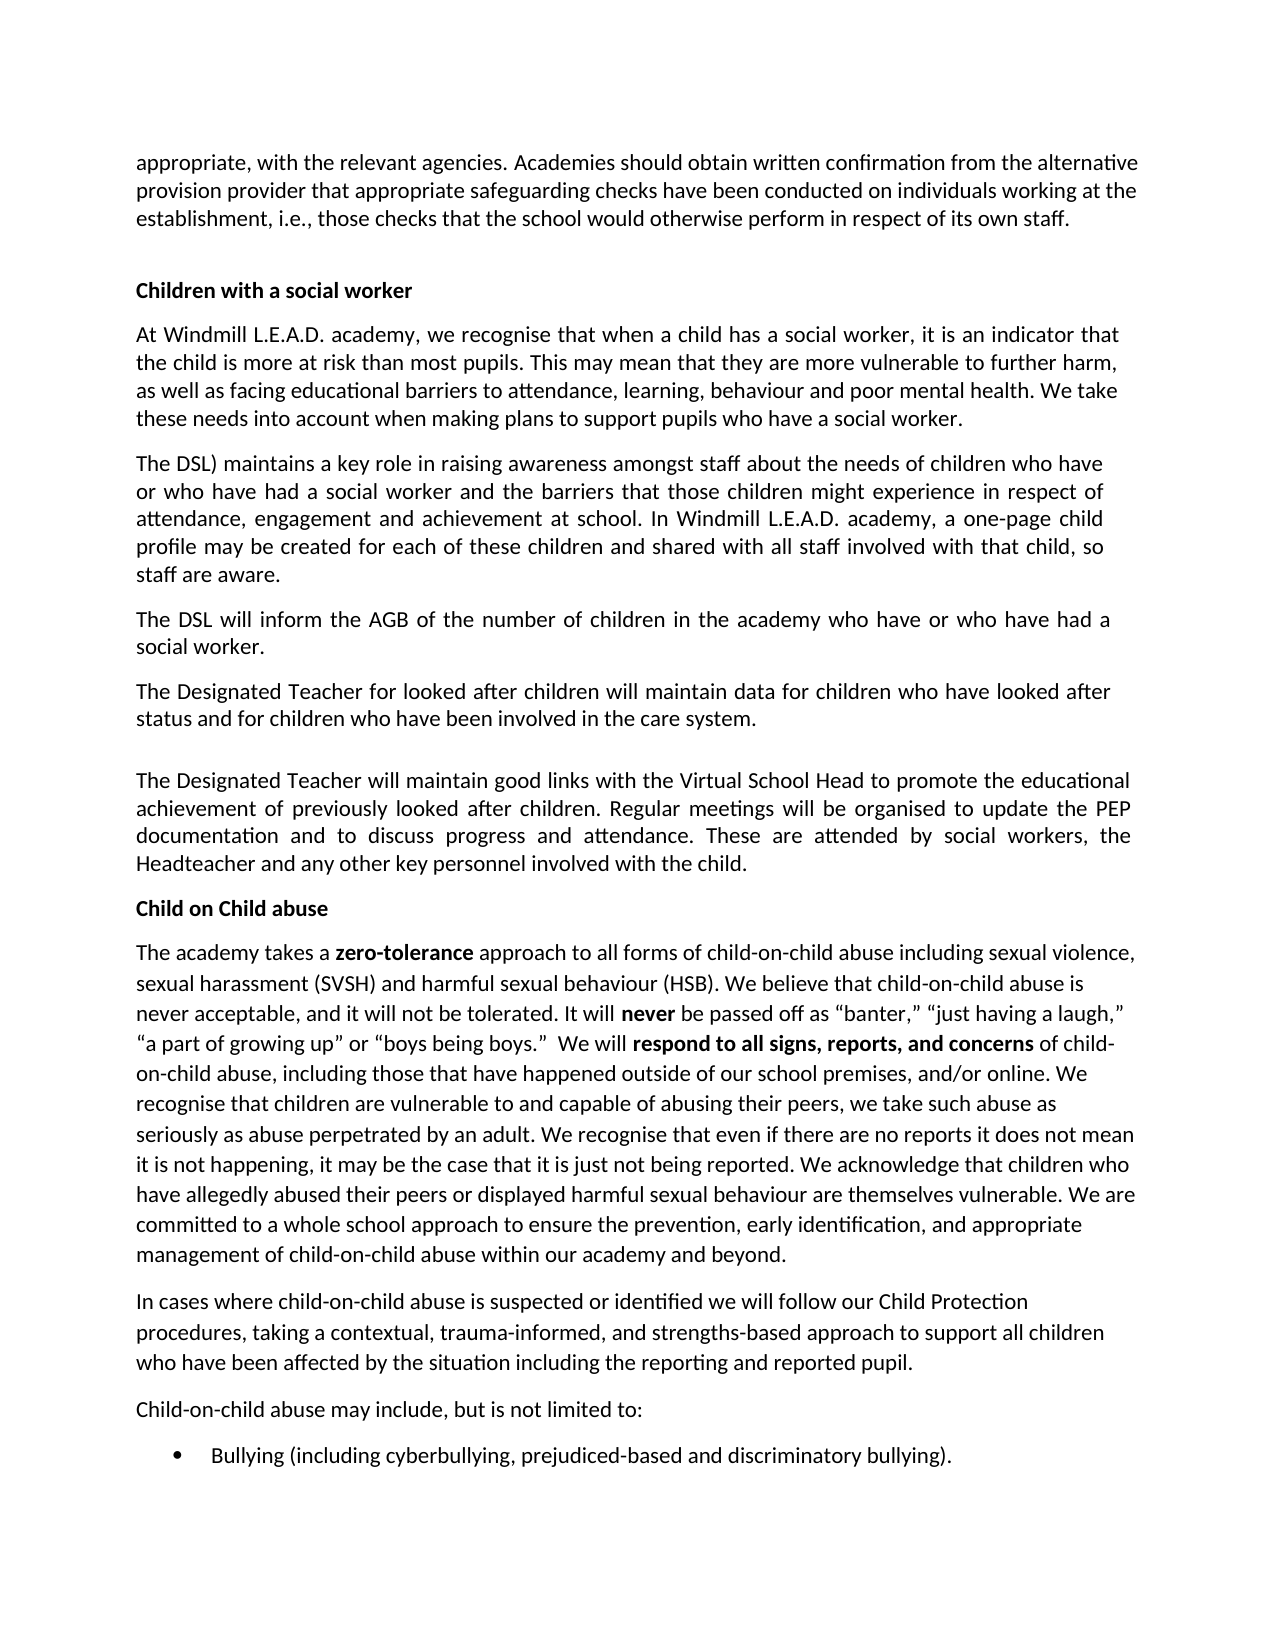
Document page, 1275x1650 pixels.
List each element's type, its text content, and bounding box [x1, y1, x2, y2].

text Children with a social worker [136, 276, 1106, 304]
text At Windmill L.E.A.D. academy, we recognise that when a child has a social worker, it is an indicator that the child is more at risk than most pupils. This may mean that they are more vulnerable to further harm, as well as facing educational barriers to attendance, learning, behaviour and poor mental health. We take these needs into account when making plans to support pupils who have a social worker. [136, 321, 1120, 433]
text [136, 148, 1139, 232]
text Child on Child abuse [136, 894, 1133, 922]
text The Designated Teacher will maintain good links with the Virtual School Head to promote the educational achievement of previously looked after children. Regular meetings will be organised to update the PEP documentation and to discuss progress and attendance. These are attended by social workers, the Headteacher and any other key personnel involved with the child. [136, 766, 1133, 877]
text The DSL) maintains a key role in raising awareness amongst staff about the needs of children who have or who have had a social worker and the barriers that those children might experience in respect of attendance, engagement and achievement at school. In Windmill L.E.A.D. academy, a one-page child profile may be created for each of these children and shared with all staff involved with that child, so staff are aware. [136, 449, 1106, 588]
text The academy takes a zero-tolerance approach to all forms of child-on-child abuse including sexual violence, sexual harassment (SVSH) and harmful sexual behaviour (HSB). We believe that child-on-child abuse is never acceptable, and it will not be tolerated. It will never be passed off as “banter,” “just having a laugh,” “a part of growing up” or “boys being boys.” We will respond to all signs, reports, and concerns of child-on-child abuse, including those that have happened outside of our school premises, and/or online. We recognise that children are vulnerable to and capable of abusing their peers, we take such abuse as seriously as abuse perpetrated by an adult. We recognise that even if there are no reports it does not mean it is not happening, it may be the case that it is just not being reported. We acknowledge that children who have allegedly abused their peers or displayed harmful sexual behaviour are themselves vulnerable. We are committed to a whole school approach to ensure the prevention, early identification, and appropriate management of child-on-child abuse within our academy and beyond. [136, 938, 1139, 1269]
list Bullying (including cyberbullying, prejudiced-based and discriminatory bullying). [173, 1442, 1139, 1470]
text The DSL will inform the AGB of the number of children in the academy who have or who have had a social worker. [136, 605, 1112, 660]
text Child-on-child abuse may include, but is not limited to: [136, 1395, 1139, 1423]
text The Designated Teacher for looked after children will maintain data for children who have looked after status and for children who have been involved in the care system. [136, 677, 1112, 733]
text In cases where child-on-child abuse is suspected or identified we will follow our Child Protection procedures, taking a contextual, trauma-informed, and strengths-based approach to support all children who have been affected by the situation including the reporting and reported pupil. [136, 1287, 1139, 1376]
